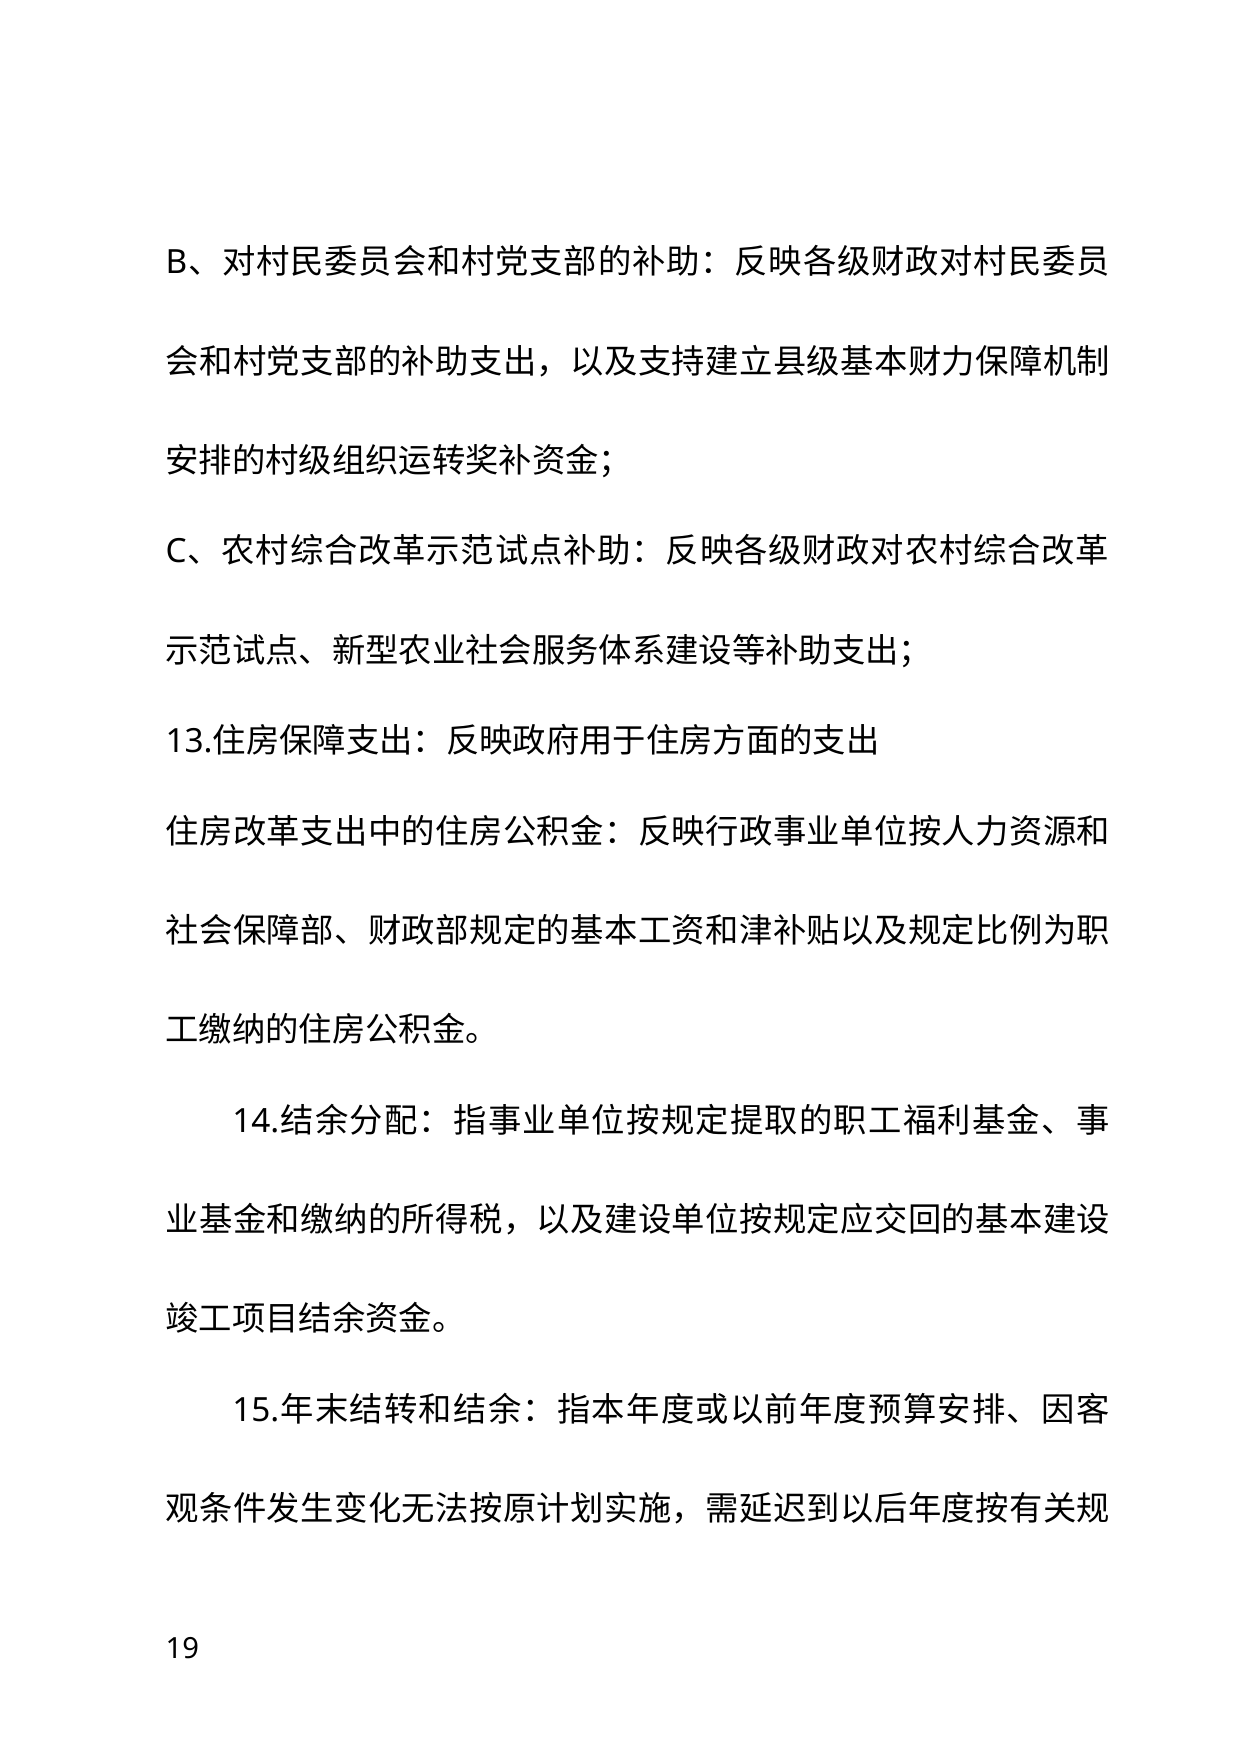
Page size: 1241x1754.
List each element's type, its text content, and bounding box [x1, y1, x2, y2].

text 住房改革支出中的住房公积金：反映行政事业单位按人力资源和社会保障部、财政部规定的基本工资和津补贴以及规定比例为职工缴纳的住房公积金。 [165, 795, 1110, 1060]
text 13.住房保障支出：反映政府用于住房方面的支出 [165, 705, 1110, 771]
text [165, 1373, 1110, 1539]
text B、对村民委员会和村党支部的补助：反映各级财政对村民委员会和村党支部的补助支出，以及支持建立县级基本财力保障机制安排的村级组织运转奖补资金； [165, 226, 1110, 491]
text 14.结余分配：指事业单位按规定提取的职工福利基金、事业基金和缴纳的所得税，以及建设单位按规定应交回的基本建设竣工项目结余资金。 [165, 1084, 1110, 1349]
text C、农村综合改革示范试点补助：反映各级财政对农村综合改革示范试点、新型农业社会服务体系建设等补助支出； [165, 515, 1110, 681]
